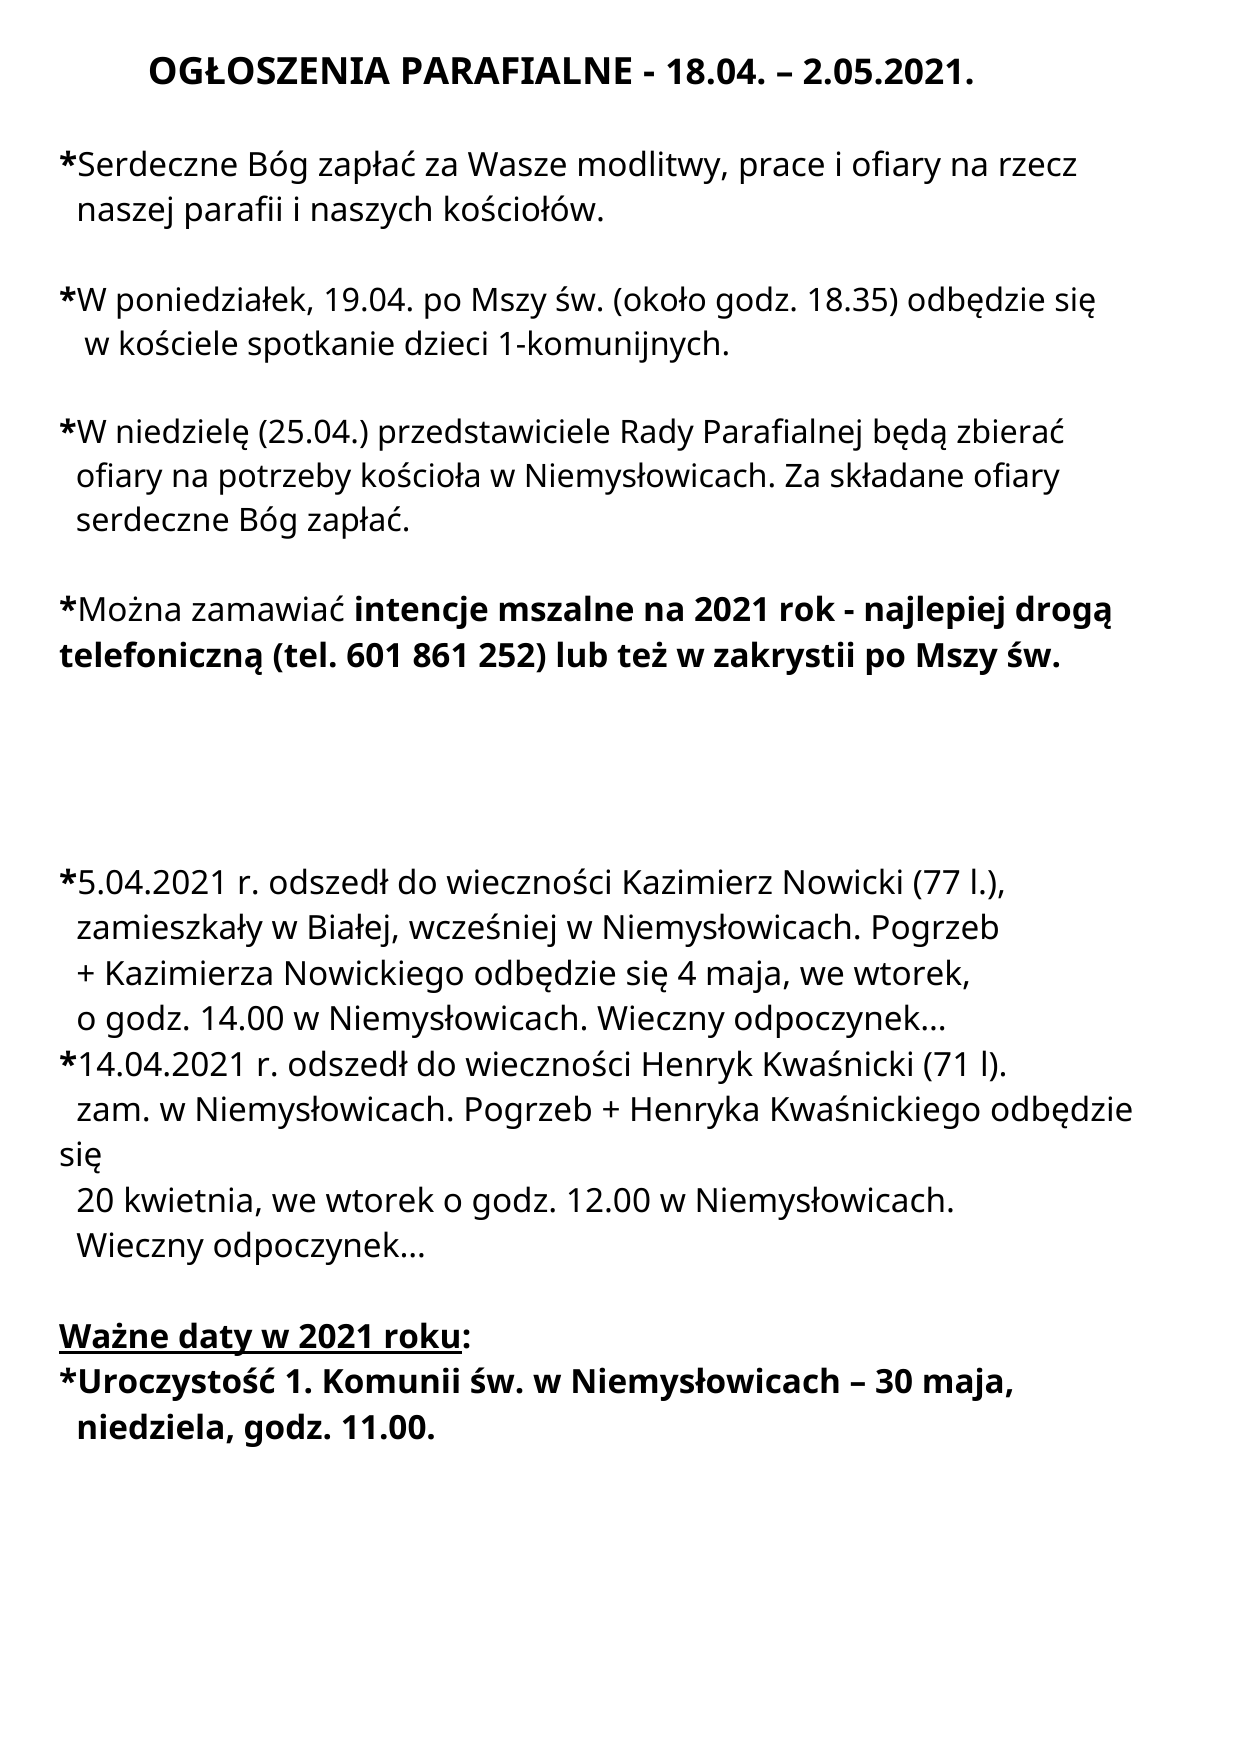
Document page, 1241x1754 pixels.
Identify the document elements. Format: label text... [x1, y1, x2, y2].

subtitle *14.04.2021 r. odszedł do wieczności Henryk Kwaśnicki (71 l). [59, 1040, 1166, 1086]
subtitle *5.04.2021 r. odszedł do wieczności Kazimierz Nowicki (77 l.), zamieszkały w Białej, wcześniej w Niemysłowicach. Pogrzeb + Kazimierza Nowickiego odbędzie się 4 maja, we wtorek, o godz. 14.00 w Niemysłowicach. Wieczny odpoczynek… [59, 859, 1166, 1040]
subtitle Ważne daty w 2021 roku: *Uroczystość 1. Komunii św. w Niemysłowicach – 30 maja, niedziela, godz. 11.00. [59, 1313, 1166, 1449]
subtitle *Można zamawiać intencje mszalne na 2021 rok - najlepiej drogą telefoniczną (tel. 601 861 252) lub też w zakrystii po Mszy św. [59, 541, 1166, 859]
subtitle *W niedzielę (25.04.) przedstawiciele Rady Parafialnej będą zbierać ofiary na potrzeby kościoła w Niemysłowicach. Za składane ofiary serdeczne Bóg zapłać. [59, 409, 1166, 541]
subtitle zam. w Niemysłowicach. Pogrzeb + Henryka Kwaśnickiego odbędzie się 20 kwietnia, we wtorek o godz. 12.00 w Niemysłowicach. Wieczny odpoczynek… [59, 1086, 1166, 1267]
subtitle OGŁOSZENIA PARAFIALNE - 18.04. – 2.05.2021. [148, 44, 1166, 95]
subtitle *Serdeczne Bóg zapłać za Wasze modlitwy, prace i ofiary na rzecz naszej parafii i naszych kościołów. [59, 141, 1166, 277]
subtitle *W poniedziałek, 19.04. po Mszy św. (około godz. 18.35) odbędzie się w kościele spotkanie dzieci 1-komunijnych. [59, 277, 1166, 365]
